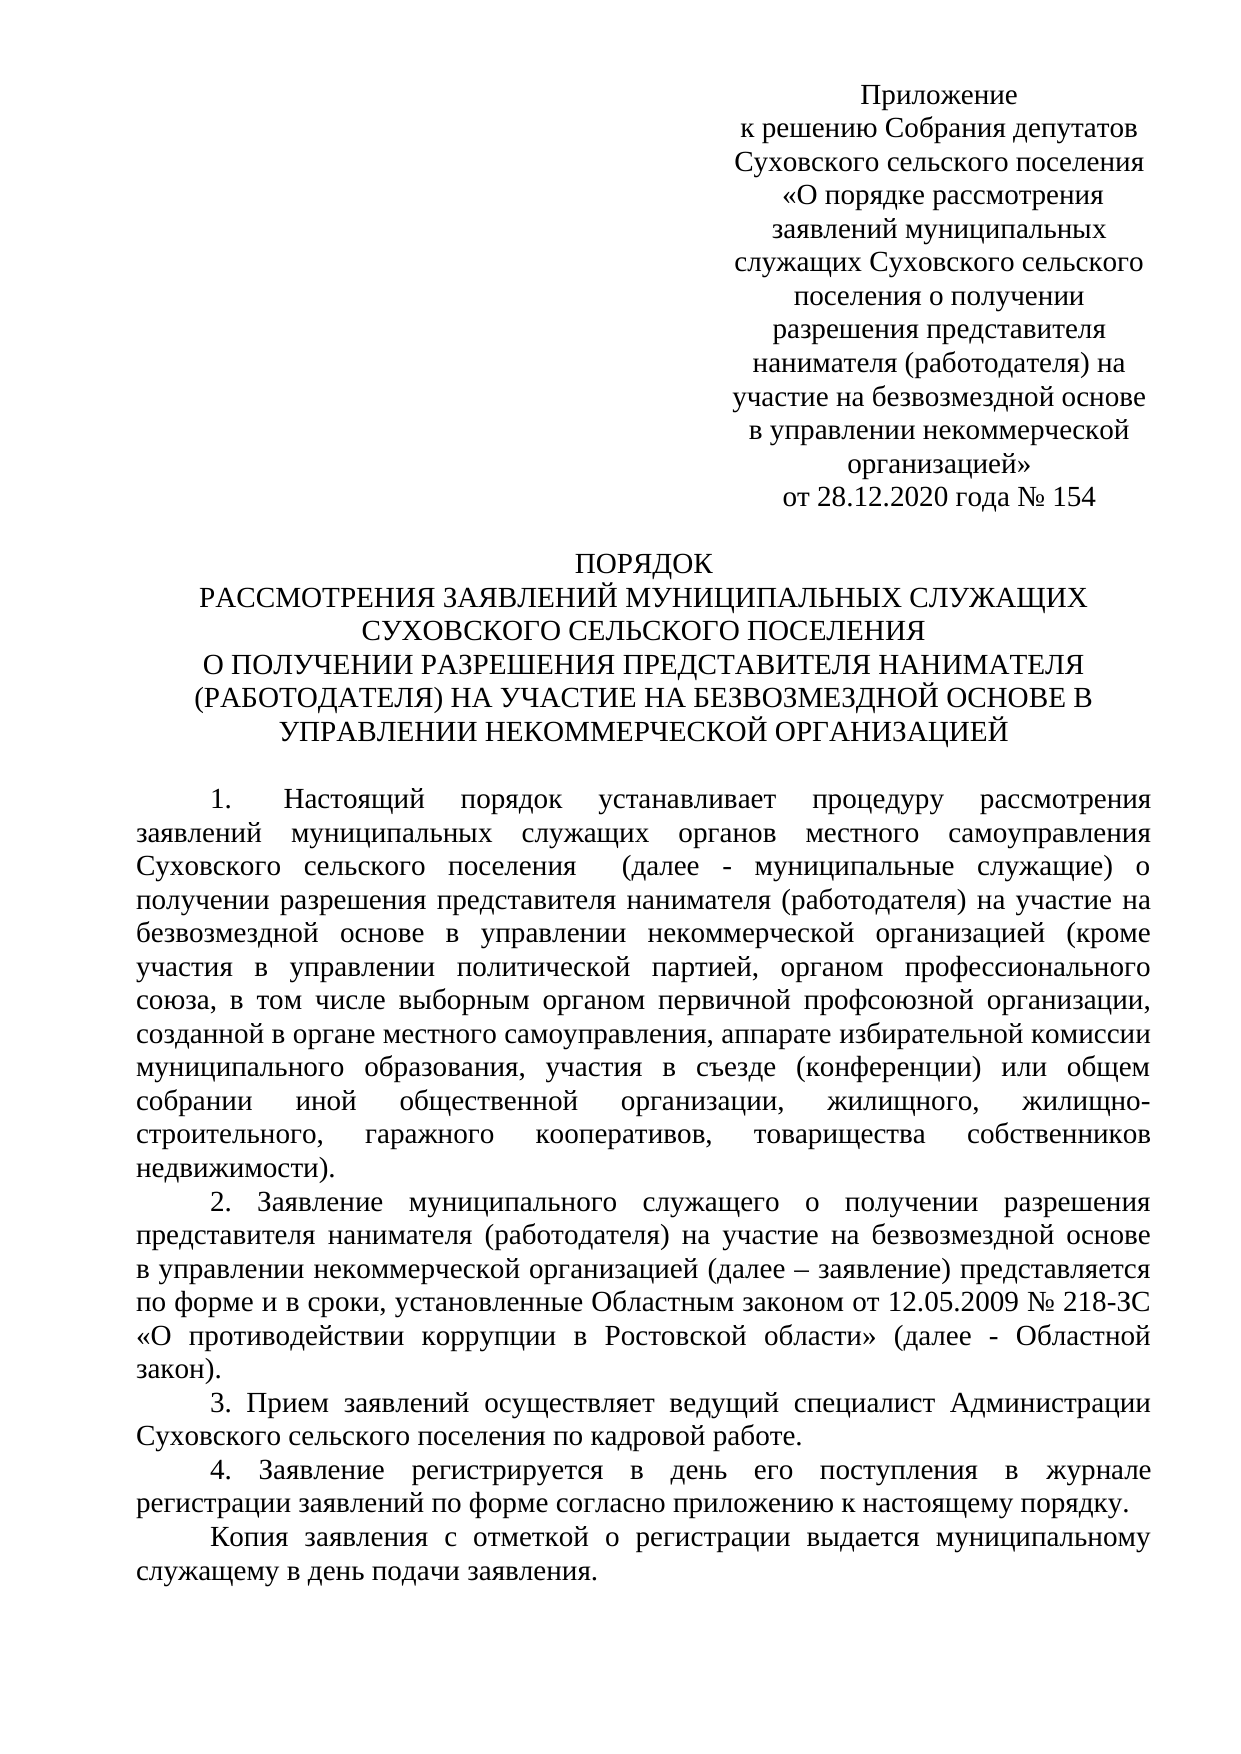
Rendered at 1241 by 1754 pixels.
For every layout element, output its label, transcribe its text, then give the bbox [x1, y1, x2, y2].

text ПОРЯДОК [136, 546, 1152, 580]
text «О порядке рассмотрения заявлений муниципальных служащих Суховского сельского поселения о получении разрешения представителя нанимателя (работодателя) на участие на безвозмездной основе [726, 177, 1152, 412]
text в управлении некоммерческой организацией» [726, 412, 1152, 479]
text РАССМОТРЕНИЯ ЗАЯВЛЕНИЙ МУНИЦИПАЛЬНЫХ СЛУЖАЩИХ СУХОВСКОГО СЕЛЬСКОГО ПОСЕЛЕНИЯ [136, 580, 1152, 647]
text 4. Заявление регистрируется в день его поступления в журнале регистрации заявлений по форме согласно приложению к настоящему порядку. [136, 1452, 1152, 1519]
text Приложение [726, 77, 1152, 110]
text от 28.12.2020 года № 154 [726, 479, 1152, 513]
text О ПОЛУЧЕНИИ РАЗРЕШЕНИЯ ПРЕДСТАВИТЕЛЯ НАНИМАТЕЛЯ (РАБОТОДАТЕЛЯ) НА УЧАСТИЕ НА БЕЗВОЗМЕЗДНОЙ ОСНОВЕ В УПРАВЛЕНИИ НЕКОММЕРЧЕСКОЙ ОРГАНИЗАЦИЕЙ [136, 647, 1152, 748]
text 3. Прием заявлений осуществляет ведущий специалист Администрации Суховского сельского поселения по кадровой работе. [136, 1385, 1152, 1452]
list Настоящий порядок устанавливает процедуру рассмотрения заявлений муниципальных служащих органов местного самоуправления Суховского сельского поселения (далее - муниципальные служащие) о получении разрешения представителя нанимателя (работодателя) на участие на безвозмездной основе в управлении некоммерческой организацией (кроме участия в управлении политической партией, органом профессионального союза, в том числе выборным органом первичной профсоюзной организации, созданной в органе местного самоуправления, аппарате избирательной комиссии муниципального образования, участия в съезде (конференции) или общем собрании иной общественной организации, жилищного, жилищно-строительного, гаражного кооперативов, товарищества собственников недвижимости). [136, 781, 1152, 1184]
text 2. Заявление муниципального служащего о получении разрешения представителя нанимателя (работодателя) на участие на безвозмездной основе в управлении некоммерческой организацией (далее – заявление) представляется по форме и в сроки, установленные Областным законом от 12.05.2009 № 218-ЗС «О противодействии коррупции в Ростовской области» (далее - Областной закон). [136, 1184, 1152, 1385]
text к решению Собрания депутатов Суховского сельского поселения [726, 110, 1152, 177]
text Копия заявления с отметкой о регистрации выдается муниципальному служащему в день подачи заявления. [136, 1519, 1152, 1586]
